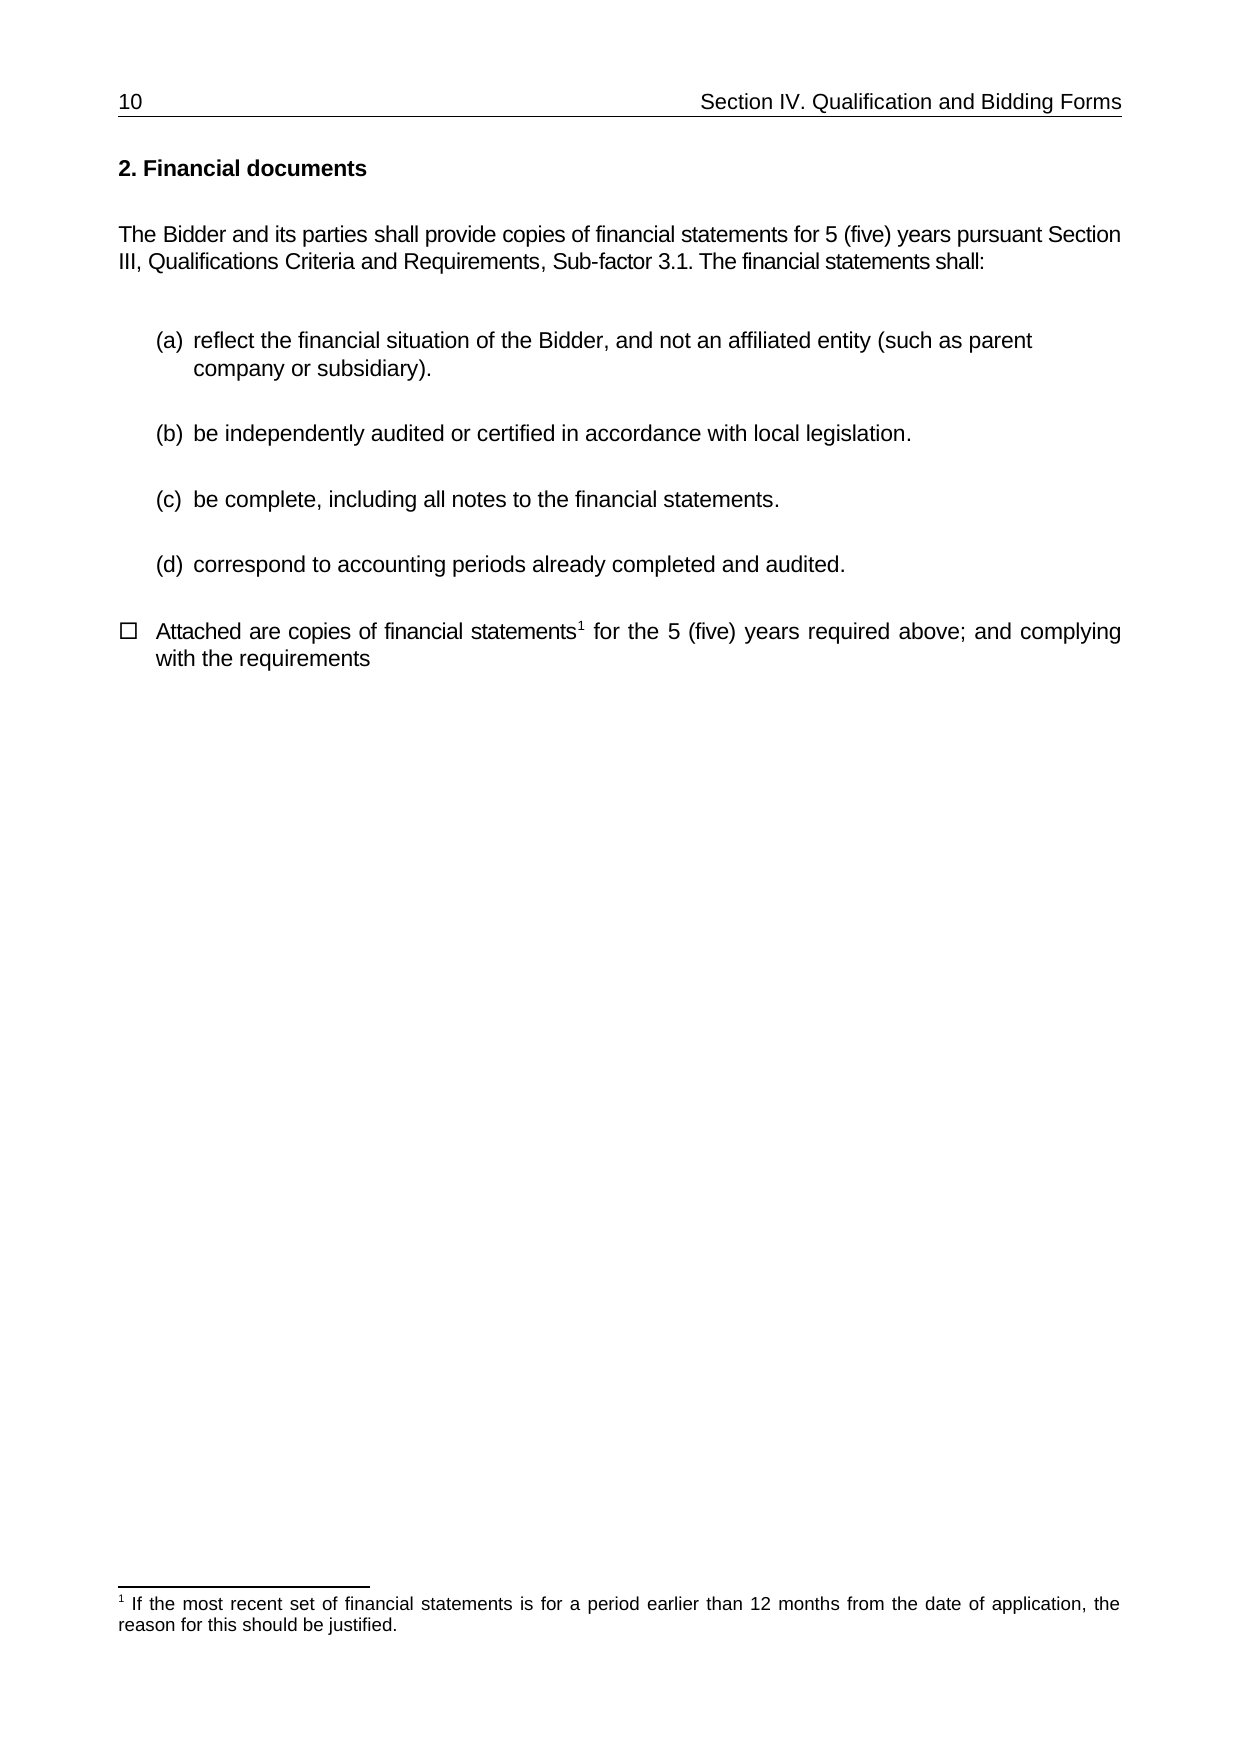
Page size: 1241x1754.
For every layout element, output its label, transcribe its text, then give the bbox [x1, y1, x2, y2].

text (b) be independently audited or certified in accordance with local legislation. [156, 420, 1122, 447]
text 2. Financial documents [118, 142, 1122, 181]
text (c) be complete, including all notes to the financial statements. [156, 486, 1122, 512]
text (d) correspond to accounting periods already completed and audited. [156, 551, 1122, 578]
text (a) reflect the financial situation of the Bidder, and not an affiliated entity (such as parent company or subsidiary). [156, 326, 1122, 381]
text The Bidder and its parties shall provide copies of financial statements for 5 (five) years pursuant Section III, Qualifications Criteria and Requirements, Sub-factor 3.1. The financial statements shall: [118, 220, 1122, 275]
text Attached are copies of financial statements for the 5 (five) years required above; and complying with the requirements [118, 617, 1122, 672]
